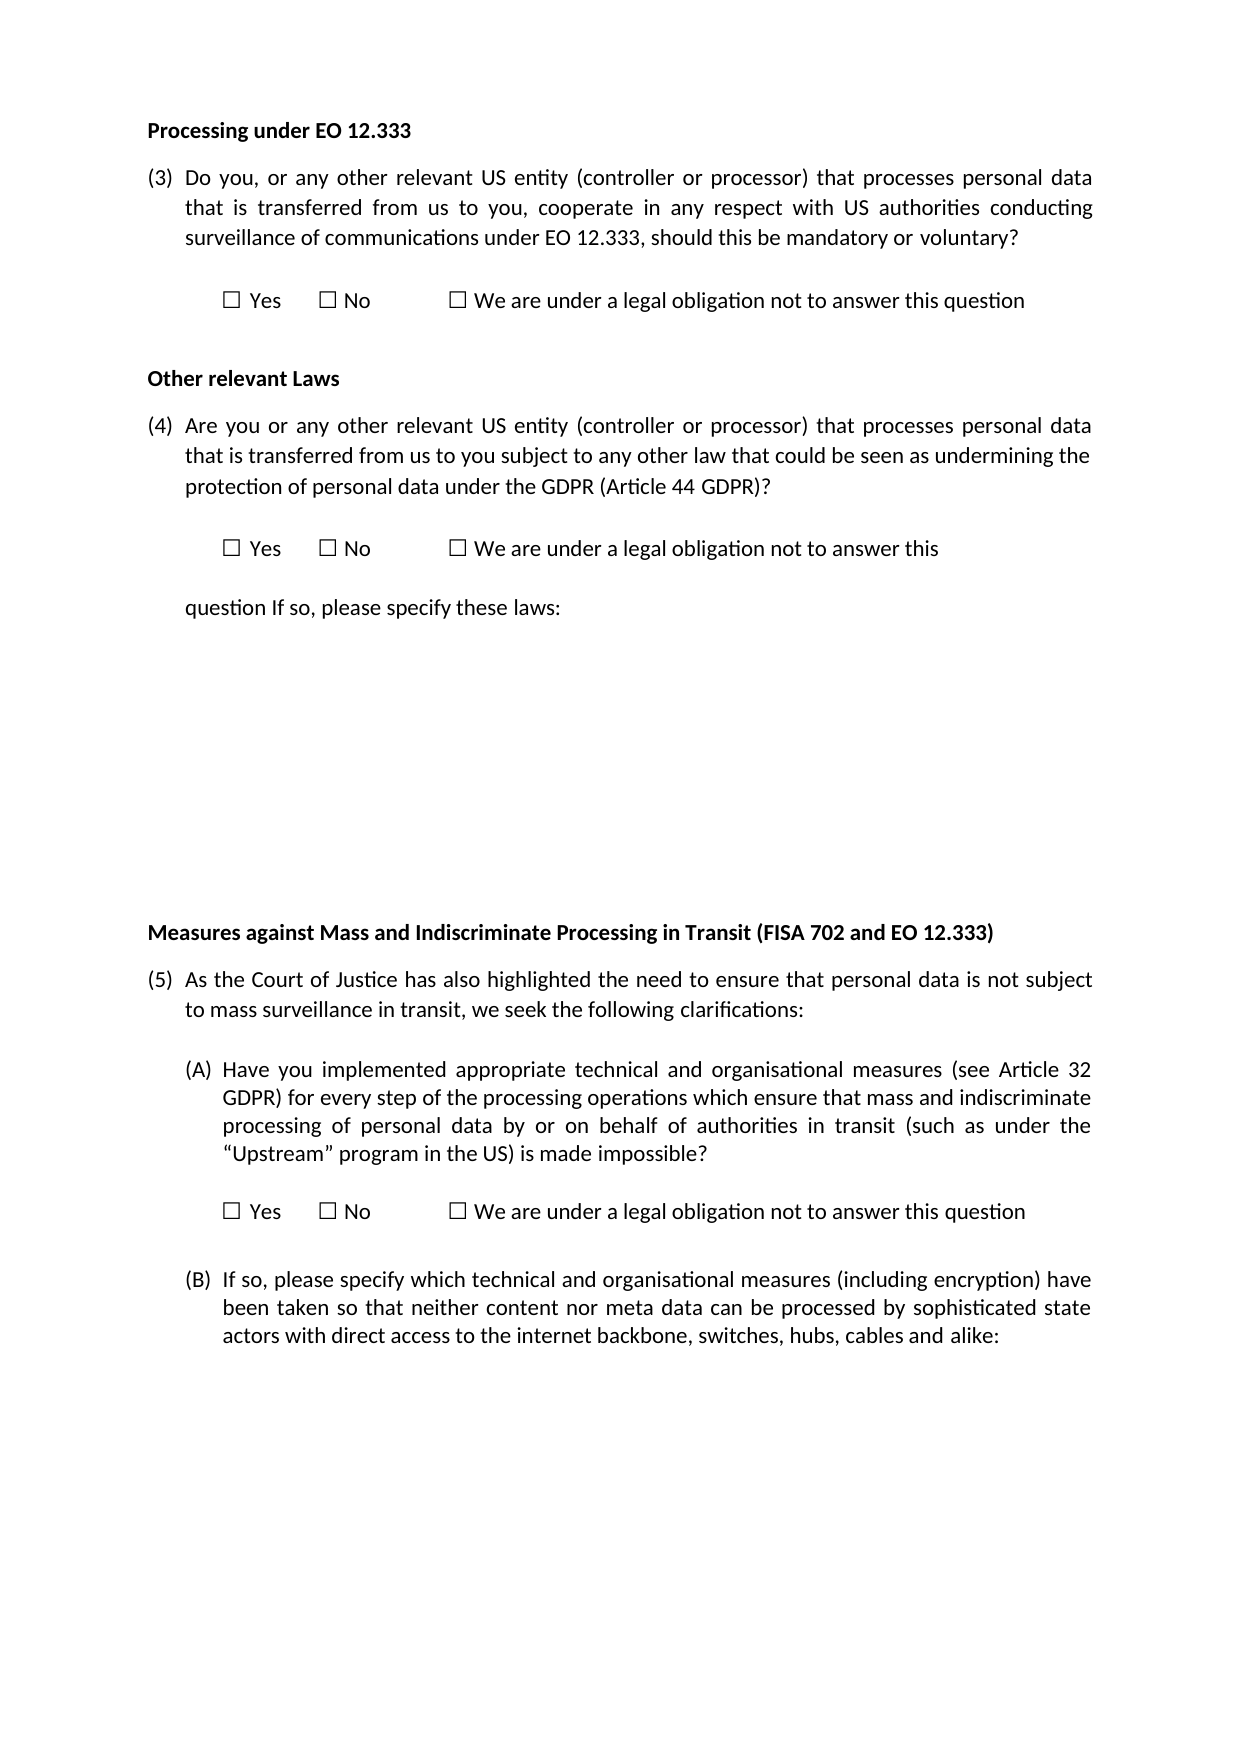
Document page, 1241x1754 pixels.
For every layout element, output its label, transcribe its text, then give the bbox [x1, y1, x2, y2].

subtitle Processing under EO 12.333 [147, 116, 1107, 144]
list Have you implemented appropriate technical and organisational measures (see Article 32 GDPR) for every step of the processing operations which ensure that mass and indiscriminate processing of personal data by or on behalf of authorities in transit (such as under the “Upstream” program in the US) is made impossible? [185, 1055, 1093, 1167]
list Yes ☐ No ☐ We are under a legal obligation not to answer this question If so, please specify these laws: [185, 532, 1025, 621]
list If so, please specify which technical and organisational measures (including encryption) have been taken so that neither content nor meta data can be processed by sophisticated state actors with direct access to the internet backbone, switches, hubs, cables and alike: [185, 1265, 1093, 1349]
list Do you, or any other relevant US entity (controller or processor) that processes personal data that is transferred from us to you, cooperate in any respect with US authorities conducting surveillance of communications under EO 12.333, should this be mandatory or voluntary? [147, 163, 1093, 251]
subtitle Measures against Mass and Indiscriminate Processing in Transit (FISA 702 and EO 12.333) [147, 918, 1107, 946]
list As the Court of Justice has also highlighted the need to ensure that personal data is not subject to mass surveillance in transit, we seek the following clarifications: [147, 965, 1093, 1023]
list Yes ☐ No ☐ We are under a legal obligation not to answer this question [221, 284, 1107, 315]
subtitle Other relevant Laws [147, 364, 1107, 392]
list Are you or any other relevant US entity (controller or processor) that processes personal data that is transferred from us to you subject to any other law that could be seen as undermining the protection of personal data under the GDPR (Article 44 GDPR)? [147, 411, 1093, 500]
list Yes ☐ No ☐ We are under a legal obligation not to answer this question [221, 1195, 1107, 1226]
